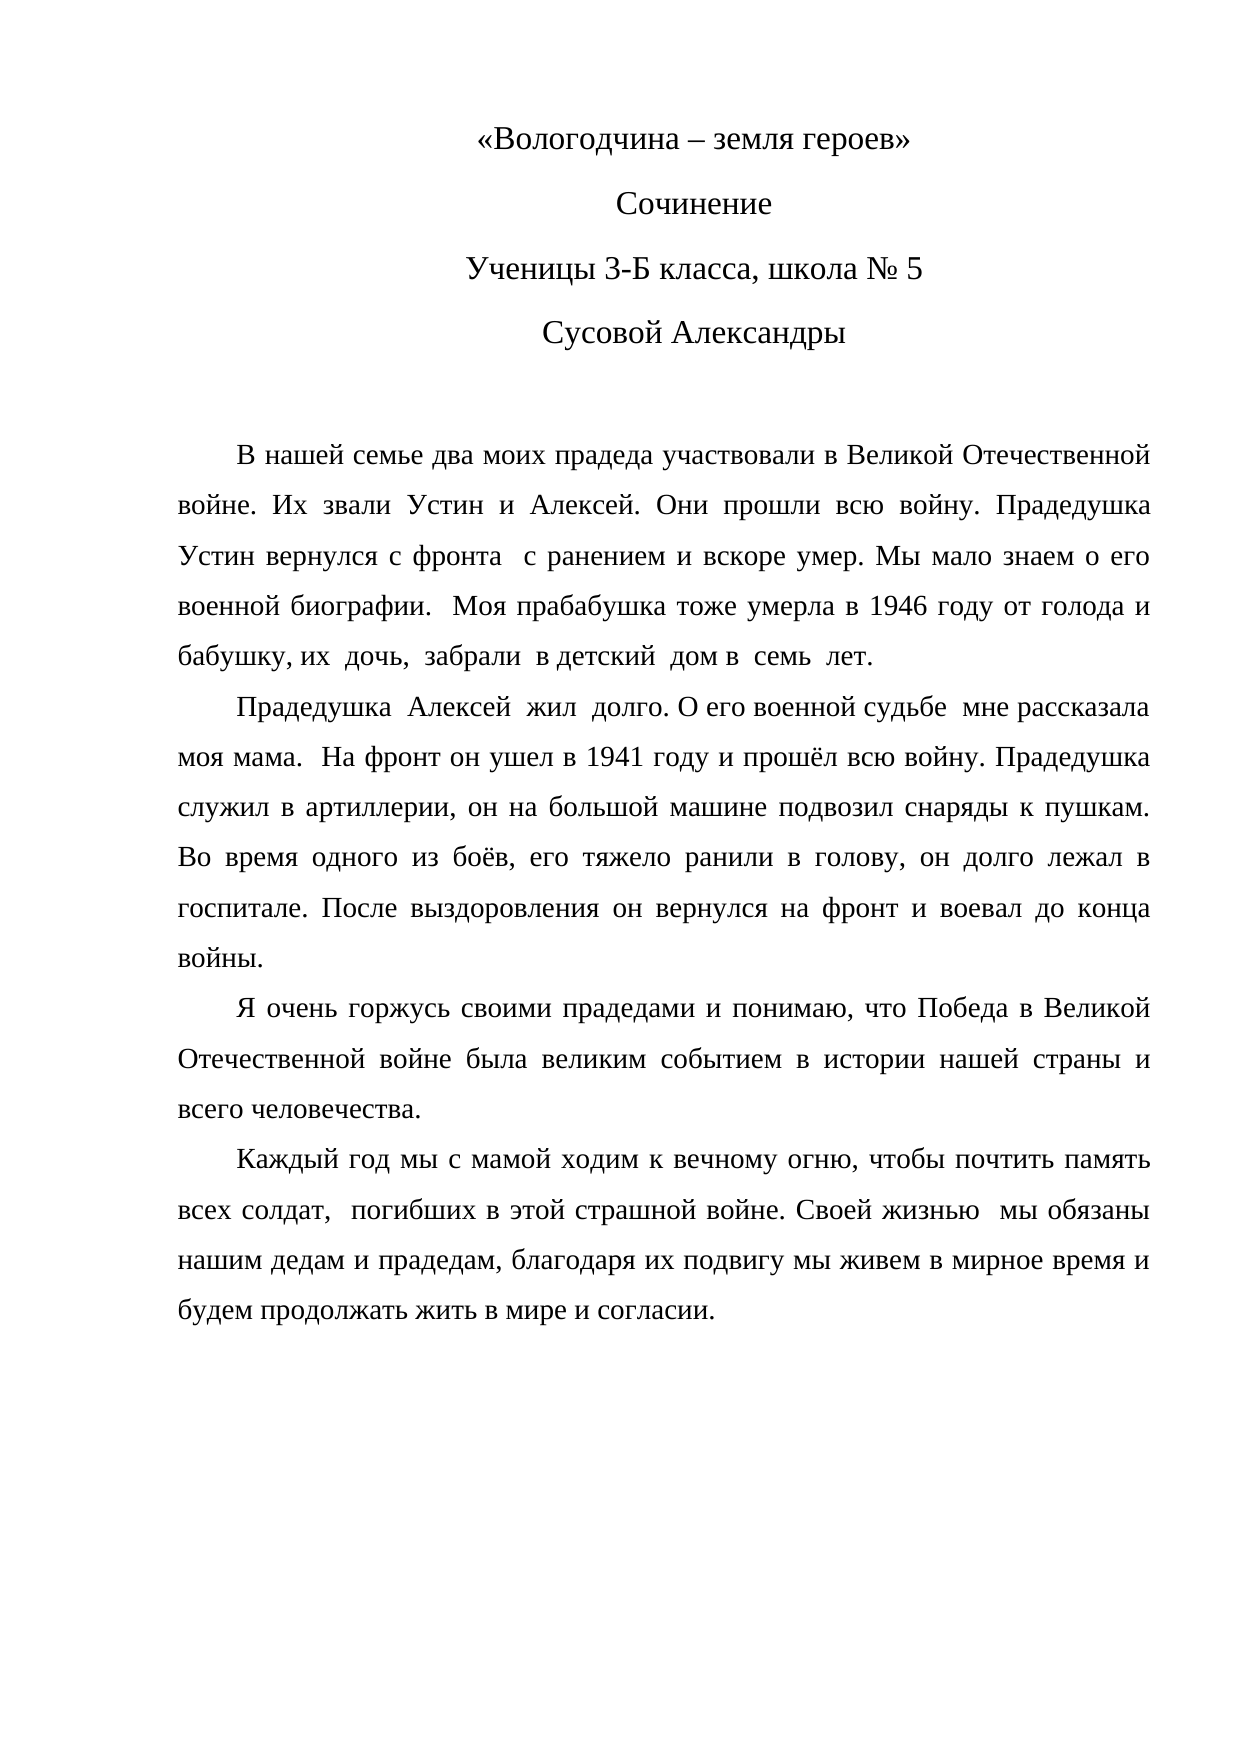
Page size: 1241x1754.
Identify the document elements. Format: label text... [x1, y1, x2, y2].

text Сусовой Александры [177, 313, 1152, 351]
text Сочинение [177, 183, 1152, 221]
text Я очень горжусь своими прадедами и понимаю, что Победа в Великой Отечественной войне была великим событием в истории нашей страны и всего человечества. [177, 991, 1152, 1125]
text В нашей семье два моих прадеда участвовали в Великой Отечественной войне. Их звали Устин и Алексей. Они прошли всю войну. Прадедушка Устин вернулся с фронта с ранением и вскоре умер. Мы мало знаем о его военной биографии. Моя прабабушка тоже умерла в 1946 году от голода и бабушку, их дочь, забрали в детский дом в семь лет. [177, 437, 1152, 672]
text Каждый год мы с мамой ходим к вечному огню, чтобы почтить память всех солдат, погибших в этой страшной войне. Своей жизнью мы обязаны нашим дедам и прадедам, благодаря их подвигу мы живем в мирное время и будем продолжать жить в мире и согласии. [177, 1141, 1152, 1326]
text Прадедушка Алексей жил долго. О его военной судьбе мне рассказала моя мама. На фронт он ушел в 1941 году и прошёл всю войну. Прадедушка служил в артиллерии, он на большой машине подвозил снаряды к пушкам. Во время одного из боёв, его тяжело ранили в голову, он долго лежал в госпитале. После выздоровления он вернулся на фронт и воевал до конца войны. [177, 689, 1152, 974]
text Ученицы 3-Б класса, школа № 5 [177, 248, 1152, 286]
text «Вологодчина – земля героев» [177, 118, 1152, 156]
